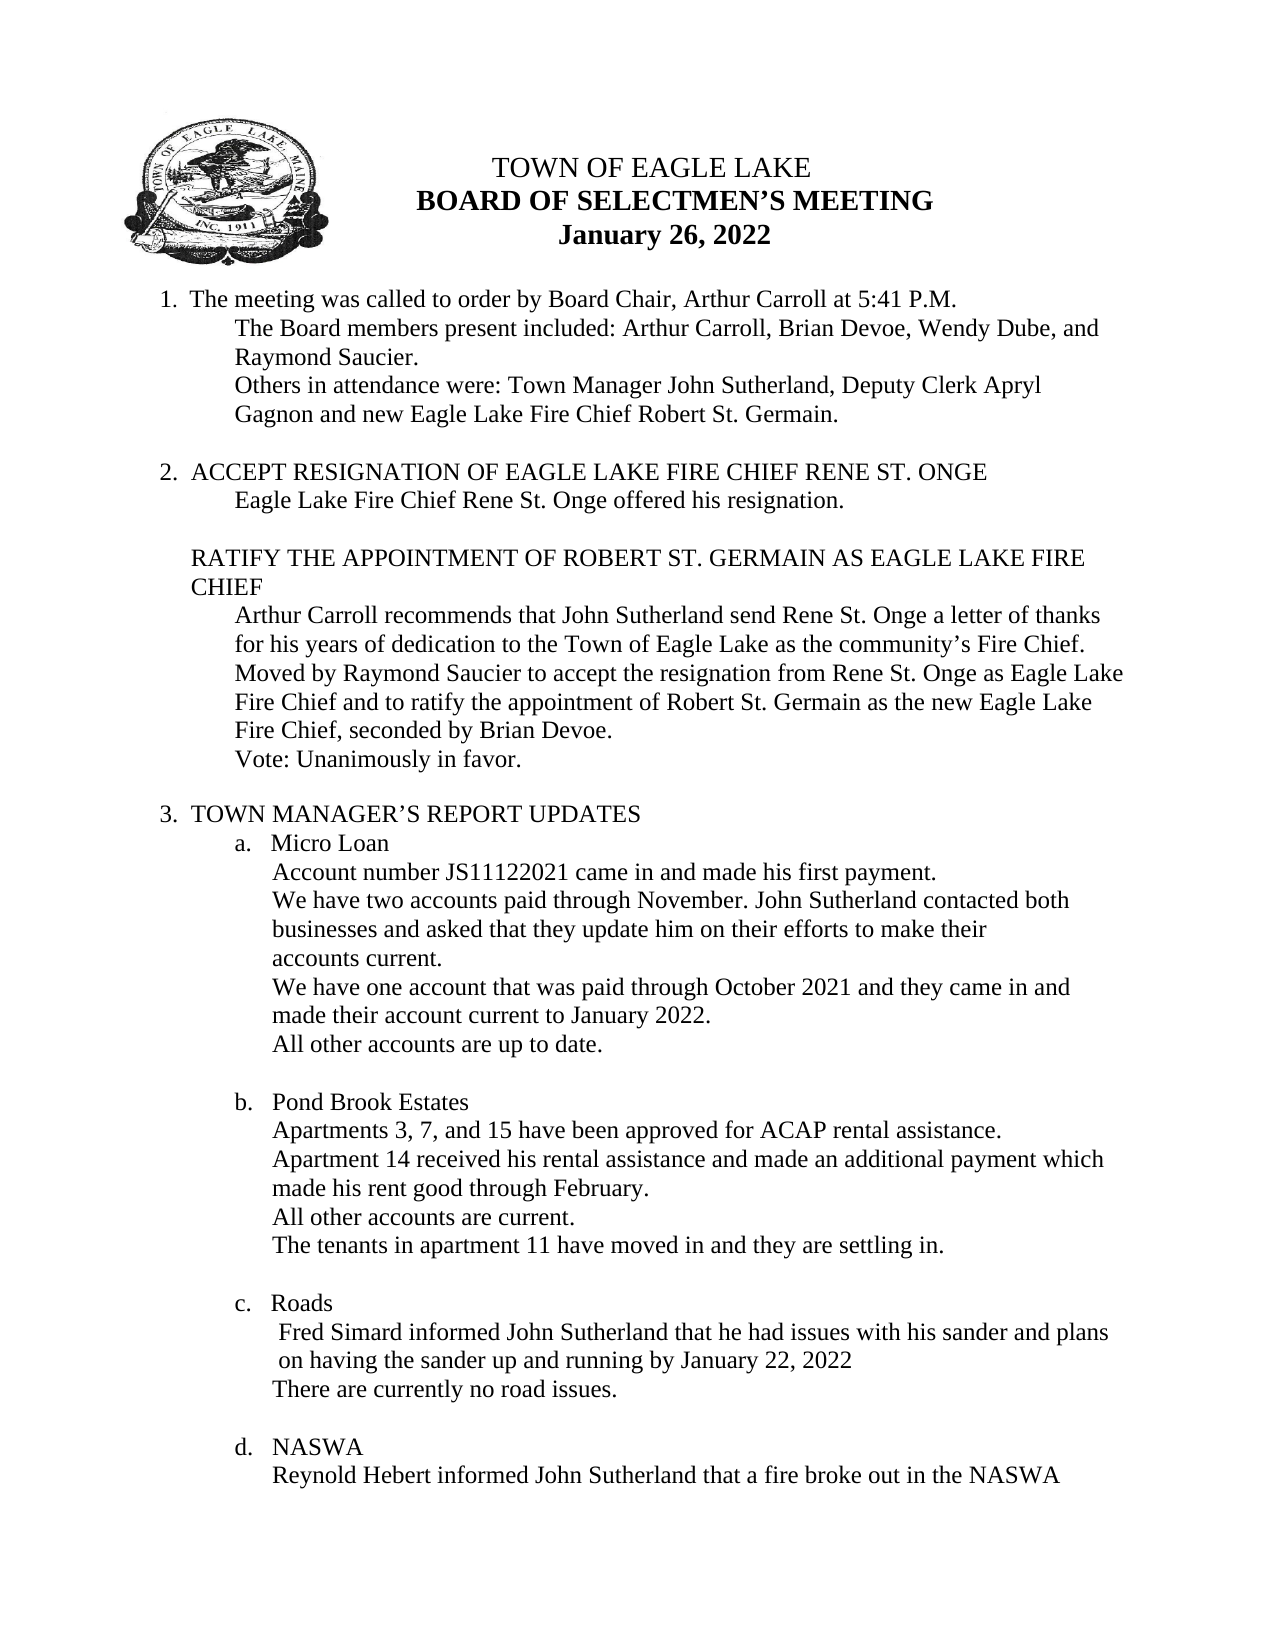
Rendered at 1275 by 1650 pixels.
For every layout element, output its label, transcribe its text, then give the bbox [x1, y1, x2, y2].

picture [98, 91, 368, 298]
text Fire Chief, seconded by Brian Devoe. [191, 715, 1125, 744]
text b. Pond Brook Estates [159, 1087, 1125, 1116]
text RATIFY THE APPOINTMENT OF ROBERT ST. GERMAIN AS EAGLE LAKE FIRE CHIEF [191, 543, 1125, 600]
text There are currently no road issues. [159, 1374, 1125, 1403]
text businesses and asked that they update him on their efforts to make their [159, 914, 1125, 943]
text BOARD OF SELECTMEN’S MEETING [225, 183, 1125, 217]
text a. Micro Loan [159, 828, 1125, 857]
text Vote: Unanimously in favor. [159, 744, 1125, 773]
text Fred Simard informed John Sutherland that he had issues with his sander and plans [159, 1317, 1125, 1346]
text 1. The meeting was called to order by Board Chair, Arthur Carroll at 5:41 P.M. [159, 284, 1125, 313]
text We have one account that was paid through October 2021 and they came in and [234, 972, 1125, 1001]
text 3. TOWN MANAGER’S REPORT UPDATES [159, 799, 1125, 828]
text accounts current. [159, 943, 1125, 972]
text c. Roads [159, 1288, 1125, 1317]
text Moved by Raymond Saucier to accept the resignation from Rene St. Onge as Eagle Lake [191, 658, 1125, 687]
text made his rent good through February. [234, 1173, 1125, 1202]
text Apartment 14 received his rental assistance and made an additional payment which [234, 1144, 1125, 1173]
text Reynold Hebert informed John Sutherland that a fire broke out in the NASWA [159, 1461, 1125, 1489]
text Apartments 3, 7, and 15 have been approved for ACAP rental assistance. [234, 1116, 1125, 1144]
text January 26, 2022 [225, 217, 1125, 251]
text d. NASWA [159, 1432, 1125, 1461]
text Account number JS11122021 came in and made his first payment. [159, 857, 1125, 886]
text The Board members present included: Arthur Carroll, Brian Devoe, Wendy Dube, and [159, 313, 1125, 342]
text made their account current to January 2022. [234, 1001, 1125, 1029]
text for his years of dedication to the Town of Eagle Lake as the community’s Fire Chief. [191, 629, 1125, 658]
text The tenants in apartment 11 have moved in and they are settling in. [234, 1231, 1125, 1259]
text Arthur Carroll recommends that John Sutherland send Rene St. Onge a letter of thanks [191, 600, 1125, 629]
text Raymond Saucier. [159, 342, 1125, 370]
text We have two accounts paid through November. John Sutherland contacted both [159, 886, 1125, 914]
text Eagle Lake Fire Chief Rene St. Onge offered his resignation. [191, 485, 1125, 514]
text Fire Chief and to ratify the appointment of Robert St. Germain as the new Eagle Lake [191, 687, 1125, 715]
text on having the sander up and running by January 22, 2022 [159, 1346, 1125, 1374]
text Others in attendance were: Town Manager John Sutherland, Deputy Clerk Apryl Gagnon and new Eagle Lake Fire Chief Robert St. Germain. [234, 370, 1125, 428]
text All other accounts are current. [234, 1202, 1125, 1231]
text 2. ACCEPT RESIGNATION OF EAGLE LAKE FIRE CHIEF RENE ST. ONGE [159, 457, 1125, 485]
text All other accounts are up to date. [159, 1029, 1125, 1058]
title TOWN OF EAGLE LAKE [178, 150, 1125, 183]
